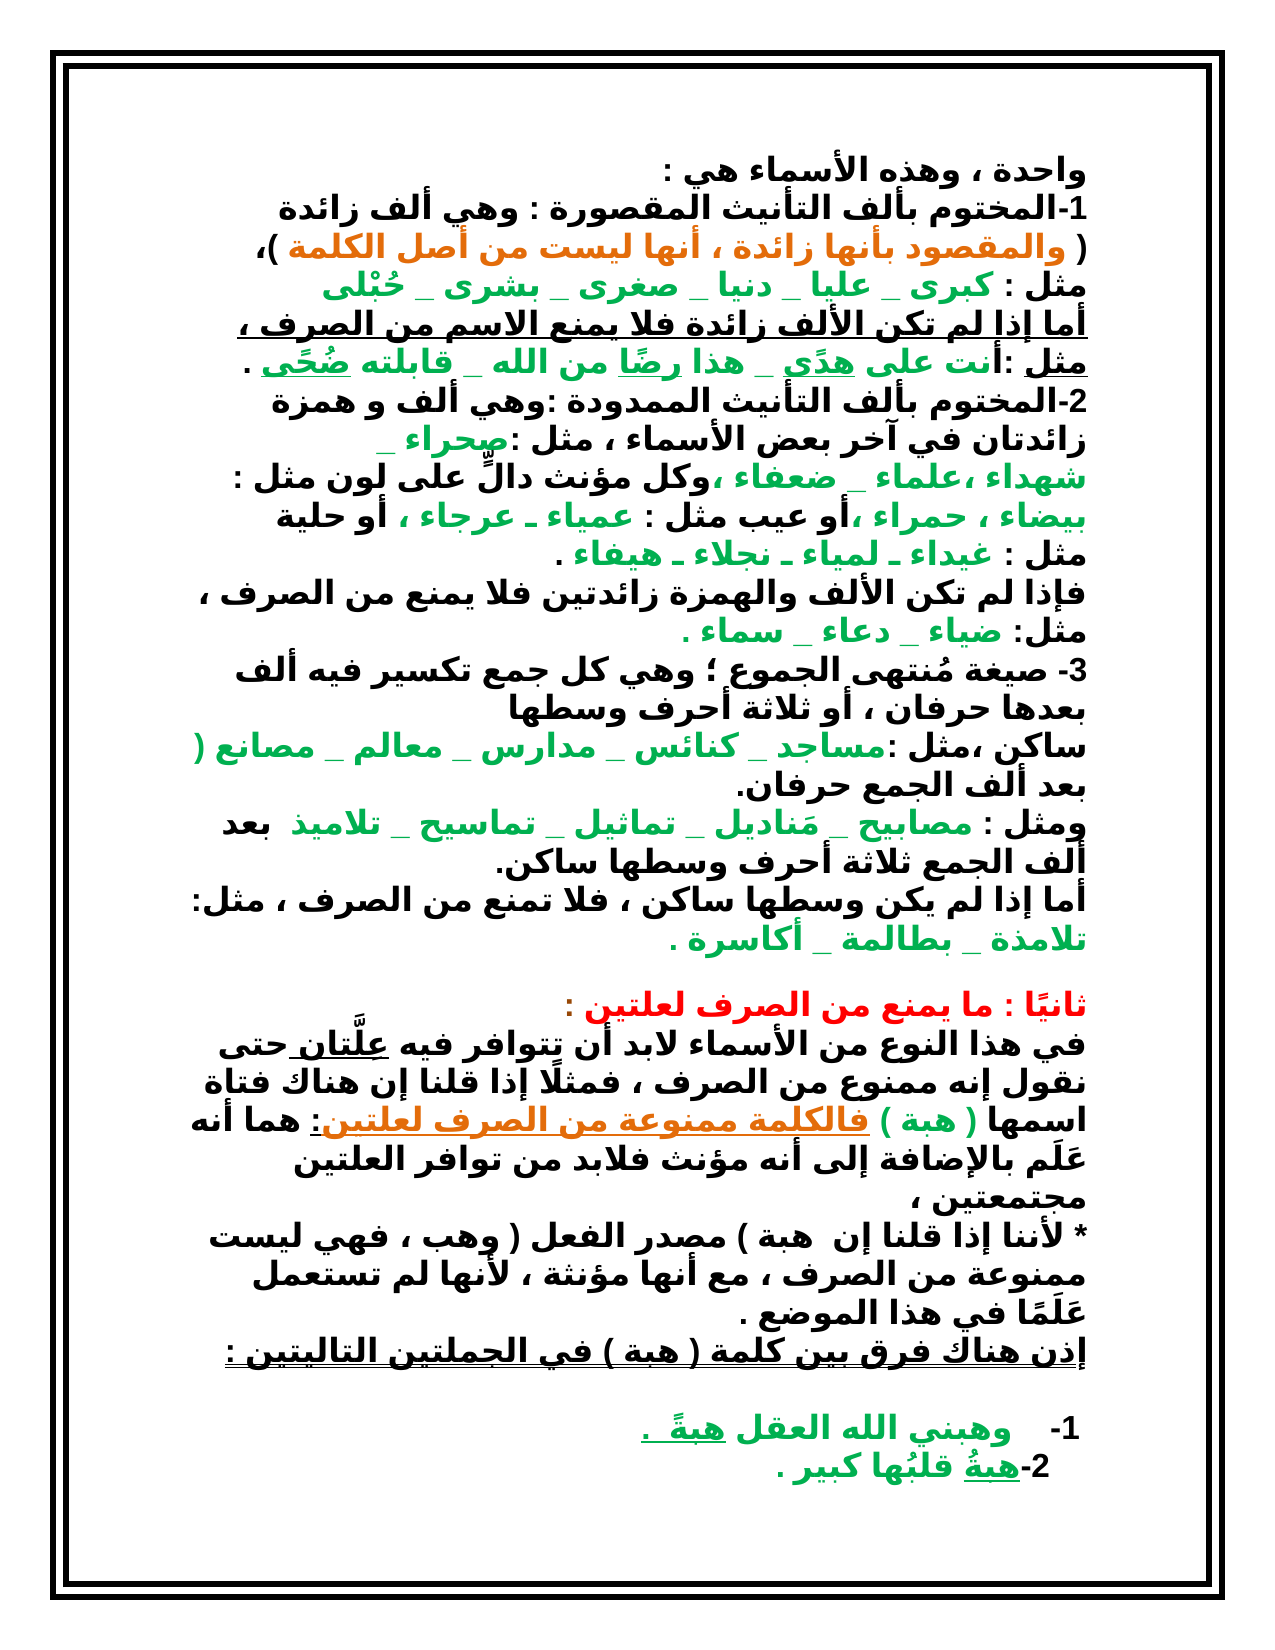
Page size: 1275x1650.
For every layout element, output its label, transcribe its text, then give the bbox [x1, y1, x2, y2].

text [187, 150, 1087, 304]
text * لأننا إذا قلنا إن هبة ) مصدر الفعل ( وهب ، فهي ليست ممنوعة من الصرف ، مع أنها مؤنثة ، لأنها لم تستعمل عَلَمًا في هذا الموضع . [187, 1216, 1087, 1331]
text إذن هناك فرق بين كلمة ( هبة ) في الجملتين التاليتين : [187, 1331, 1087, 1369]
list وهبني الله العقل هبةً . [187, 1408, 1050, 1446]
text أما إذا لم تكن الألف زائدة فلا يمنع الاسم من الصرف ، مثل :أنت على هدًى _ هذا رضًا من الله _ قابلته ضُحًى . 2-المختوم بألف التأنيث الممدودة :وهي ألف و همزة زائدتان في آخر بعض الأسماء ، مثل :صحراء _ شهداء ،علماء _ ضعفاء ،وكل مؤنث دالٍّ على لون مثل : بيضاء ، حمراء ،أو عيب مثل : عمياء ـ عرجاء ، أو حلية مثل : غيداء ـ لمياء ـ نجلاء ـ هيفاء . فإذا لم تكن الألف والهمزة زائدتين فلا يمنع من الصرف ، مثل: ضياء _ دعاء _ سماء . 3- صيغة مُنتهى الجموع ؛ وهي كل جمع تكسير فيه ألف بعدها حرفان ، أو ثلاثة أحرف وسطها ساكن ،مثل :مساجد _ كنائس _ مدارس _ معالم _ مصانع ( بعد ألف الجمع حرفان. ومثل : مصابيح _ مَناديل _ تماثيل _ تماسيح _ تلاميذ بعد ألف الجمع ثلاثة أحرف وسطها ساكن. أما إذا لم يكن وسطها ساكن ، فلا تمنع من الصرف ، مثل: تلامذة _ بطالمة _ أكاسرة . [187, 304, 1087, 985]
text 2-هبةُ قلبُها كبير . [187, 1446, 1050, 1485]
text ثانيًا : ما يمنع من الصرف لعلتين : في هذا النوع من الأسماء لابد أن تتوافر فيه عِلَّتان حتى نقول إنه ممنوع من الصرف ، فمثلًا إذا قلنا إن هناك فتاة اسمها ( هبة ) فالكلمة ممنوعة من الصرف لعلتين: هما أنه عَلَم بالإضافة إلى أنه مؤنث فلابد من توافر العلتين مجتمعتين ، [187, 985, 1087, 1216]
